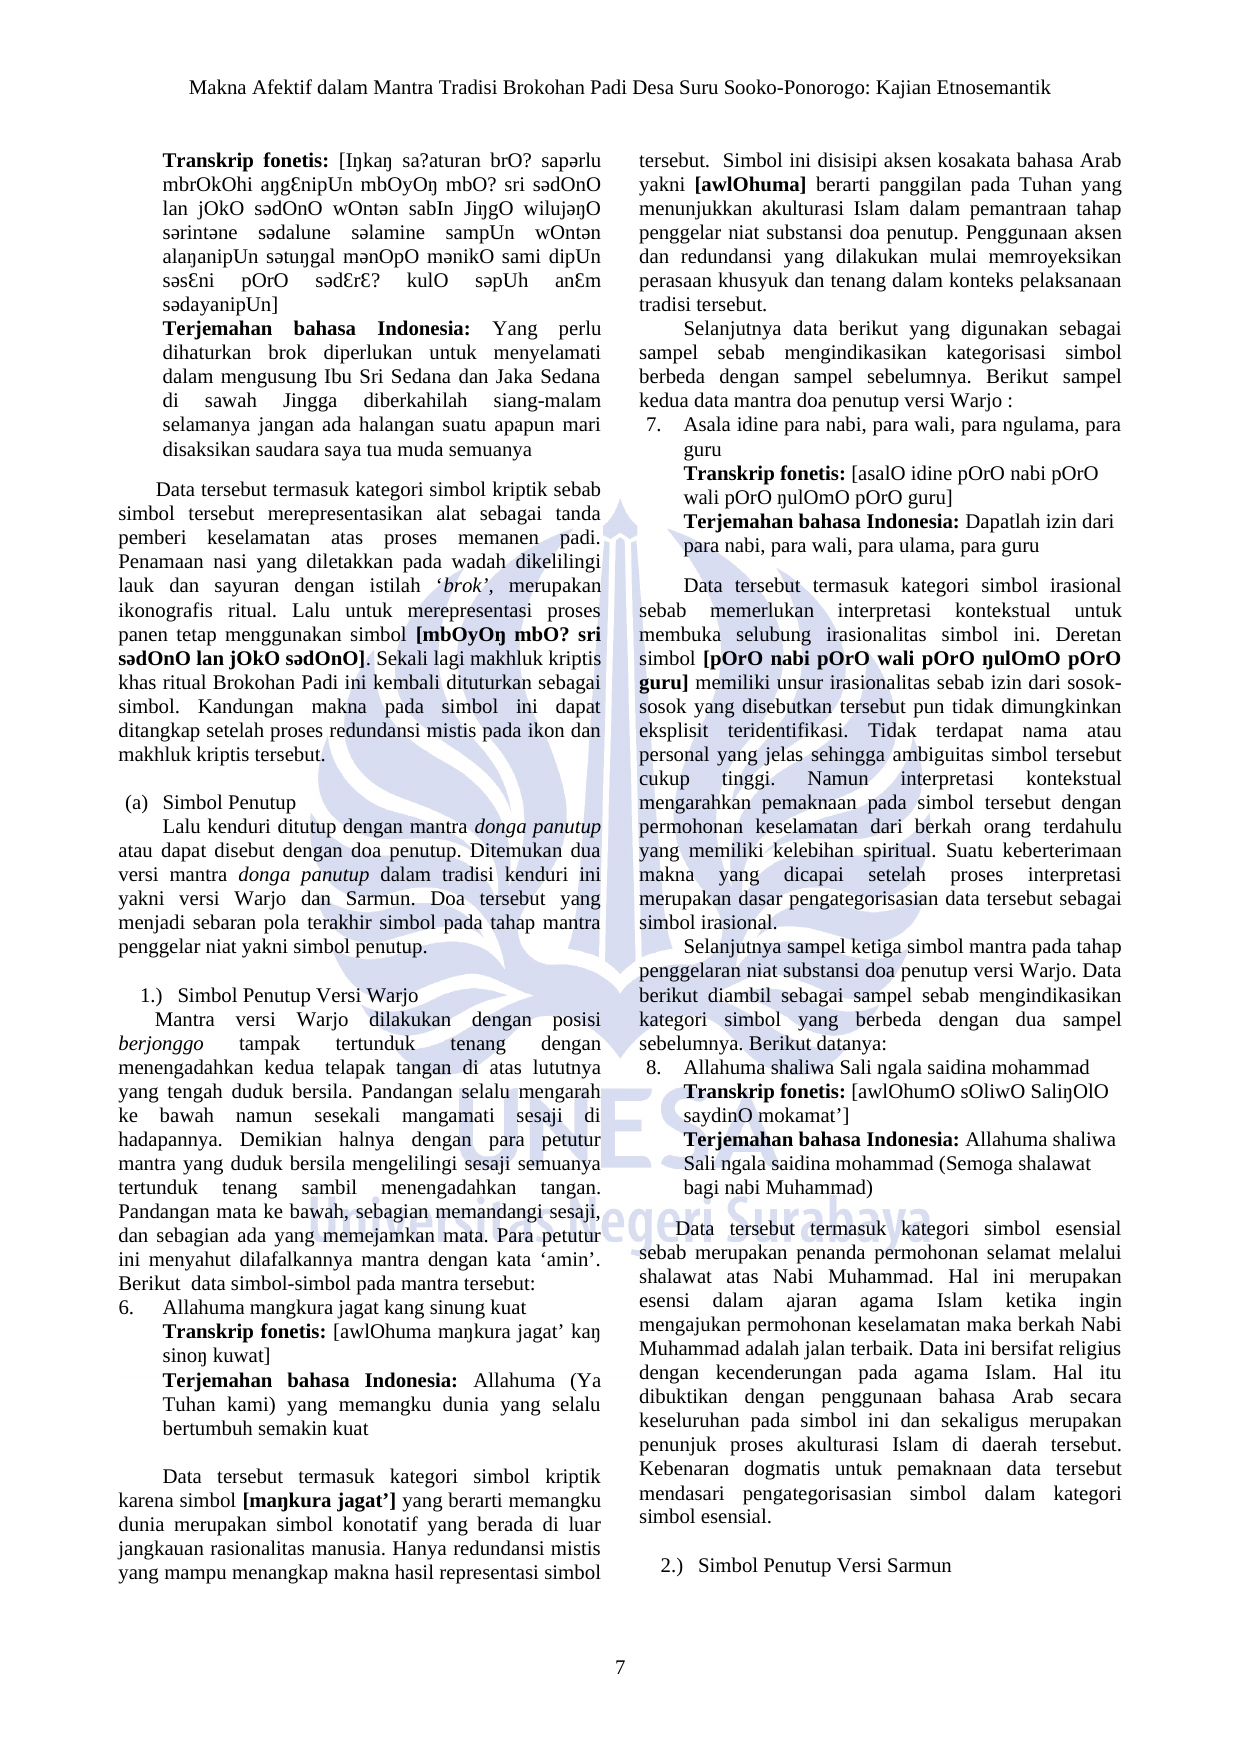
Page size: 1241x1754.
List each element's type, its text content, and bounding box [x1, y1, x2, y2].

list Transkrip fonetis: [asalO idine pOrO nabi pOrO wali pOrO ŋulOmO pOrO guru] [683, 461, 1122, 509]
list Simbol Penutup [125, 790, 601, 814]
list Allahuma shaliwa Sali ngala saidina mohammad [646, 1055, 1122, 1079]
list Asala idine para nabi, para wali, para ngulama, para guru [646, 412, 1122, 461]
text Data tersebut termasuk kategori simbol esensial sebab merupakan penanda permohonan selamat melalui shalawat atas Nabi Muhammad. Hal ini merupakan esensi dalam ajaran agama Islam ketika ingin mengajukan permohonan keselamatan maka berkah Nabi Muhammad adalah jalan terbaik. Data ini bersifat religius dengan kecenderungan pada agama Islam. Hal itu dibuktikan dengan penggunaan bahasa Arab secara keseluruhan pada simbol ini dan sekaligus merupakan penunjuk proses akulturasi Islam di daerah tersebut. Kebenaran dogmatis untuk pemaknaan data tersebut mendasari pengategorisasian simbol dalam kategori simbol esensial. [639, 1216, 1122, 1528]
text Selanjutnya sampel ketiga simbol mantra pada tahap penggelaran niat substansi doa penutup versi Warjo. Data berikut diambil sebagai sampel sebab mengindikasikan kategori simbol yang berbeda dengan dua sampel sebelumnya. Berikut datanya: [639, 934, 1122, 1055]
text Terjemahan bahasa Indonesia: Allahuma (Ya Tuhan kami) yang memangku dunia yang selalu bertumbuh semakin kuat [162, 1367, 601, 1440]
list Terjemahan bahasa Indonesia: Dapatlah izin dari para nabi, para wali, para ulama, para guru [683, 509, 1122, 557]
list Transkrip fonetis: [Iŋkaŋ sa?aturan brO? sapərlu mbrOkOhi aŋgԐnipUn mbOyOŋ mbO? sri sədOnO lan jOkO sədOnO wOntən sabIn JiŋgO wilujəŋO sərintəne sədalune səlamine sampUn wOntən alaŋanipUn sətuŋgal mənOpO mənikO sami dipUn səsԐni pOrO sədԐrԐ? kulO səpUh anԐm sədayanipUn] [162, 148, 601, 316]
list Terjemahan bahasa Indonesia: Allahuma shaliwa Sali ngala saidina mohammad (Semoga shalawat bagi nabi Muhammad) [683, 1127, 1122, 1199]
text Data tersebut termasuk kategori simbol kriptik karena simbol [maŋkura jagat’] yang berarti memangku dunia merupakan simbol konotatif yang berada di luar jangkauan rasionalitas manusia. Hanya redundansi mistis yang mampu menangkap makna hasil representasi simbol tersebut. Simbol ini disisipi aksen kosakata bahasa Arab yakni [awlOhuma] berarti panggilan pada Tuhan yang menunjukkan akulturasi Islam dalam pemantraan tahap penggelar niat substansi doa penutup. Penggunaan aksen dan redundansi yang dilakukan mulai memroyeksikan perasaan khusyuk dan tenang dalam konteks pelaksanaan tradisi tersebut. [639, 148, 1122, 316]
text Transkrip fonetis: [awlOhuma maŋkura jagat’ kaŋ sinoŋ kuwat] [162, 1319, 601, 1367]
text Mantra versi Warjo dilakukan dengan posisi berjonggo tampak tertunduk tenang dengan menengadahkan kedua telapak tangan di atas lututnya yang tengah duduk bersila. Pandangan selalu mengarah ke bawah namun sesekali mangamati sesaji di hadapannya. Demikian halnya dengan para petutur mantra yang duduk bersila mengelilingi sesaji semuanya tertunduk tenang sambil menengadahkan tangan. Pandangan mata ke bawah, sebagian memandangi sesaji, dan sebagian ada yang memejamkan mata. Para petutur ini menyahut dilafalkannya mantra dengan kata ‘amin’. Berikut data simbol-simbol pada mantra tersebut: [118, 1007, 601, 1295]
text Lalu kenduri ditutup dengan mantra donga panutup atau dapat disebut dengan doa penutup. Ditemukan dua versi mantra donga panutup dalam tradisi kenduri ini yakni versi Warjo dan Sarmun. Doa tersebut yang menjadi sebaran pola terakhir simbol pada tahap mantra penggelar niat yakni simbol penutup. [118, 814, 601, 958]
list Terjemahan bahasa Indonesia: Yang perlu dihaturkan brok diperlukan untuk menyelamati dalam mengusung Ibu Sri Sedana dan Jaka Sedana di sawah Jingga diberkahilah siang-malam selamanya jangan ada halangan suatu apapun mari disaksikan saudara saya tua muda semuanya [162, 316, 601, 461]
text Data tersebut termasuk kategori simbol kriptik karena simbol [maŋkura jagat’] yang berarti memangku dunia merupakan simbol konotatif yang berada di luar jangkauan rasionalitas manusia. Hanya redundansi mistis yang mampu menangkap makna hasil representasi simbol tersebut. Simbol ini disisipi aksen kosakata bahasa Arab yakni [awlOhuma] berarti panggilan pada Tuhan yang menunjukkan akulturasi Islam dalam pemantraan tahap penggelar niat substansi doa penutup. Penggunaan aksen dan redundansi yang dilakukan mulai memroyeksikan perasaan khusyuk dan tenang dalam konteks pelaksanaan tradisi tersebut. [118, 1464, 601, 1584]
list Allahuma mangkura jagat kang sinung kuat [118, 1295, 601, 1319]
list Simbol Penutup Versi Warjo [140, 982, 601, 1007]
text Data tersebut termasuk kategori simbol irasional sebab memerlukan interpretasi kontekstual untuk membuka selubung irasionalitas simbol ini. Deretan simbol [pOrO nabi pOrO wali pOrO ŋulOmO pOrO guru] memiliki unsur irasionalitas sebab izin dari sosok-sosok yang disebutkan tersebut pun tidak dimungkinkan eksplisit teridentifikasi. Tidak terdapat nama atau personal yang jelas sehingga ambiguitas simbol tersebut cukup tinggi. Namun interpretasi kontekstual mengarahkan pemaknaan pada simbol tersebut dengan permohonan keselamatan dari berkah orang terdahulu yang memiliki kelebihan spiritual. Suatu keberterimaan makna yang dicapai setelah proses interpretasi merupakan dasar pengategorisasian data tersebut sebagai simbol irasional. [639, 573, 1122, 934]
list Simbol Penutup Versi Sarmun [660, 1553, 1122, 1577]
list Transkrip fonetis: [awlOhumO sOliwO SaliŋOlO saydinO mokamat’] [683, 1079, 1122, 1127]
text Data tersebut termasuk kategori simbol kriptik sebab simbol tersebut merepresentasikan alat sebagai tanda pemberi keselamatan atas proses memanen padi. Penamaan nasi yang diletakkan pada wadah dikelilingi lauk dan sayuran dengan istilah ‘brok’, merupakan ikonografis ritual. Lalu untuk merepresentasi proses panen tetap menggunakan simbol [mbOyOŋ mbO? sri sədOnO lan jOkO sədOnO]. Sekali lagi makhluk kriptis khas ritual Brokohan Padi ini kembali dituturkan sebagai simbol. Kandungan makna pada simbol ini dapat ditangkap setelah proses redundansi mistis pada ikon dan makhluk kriptis tersebut. [118, 477, 601, 766]
text Selanjutnya data berikut yang digunakan sebagai sampel sebab mengindikasikan kategorisasi simbol berbeda dengan sampel sebelumnya. Berikut sampel kedua data mantra doa penutup versi Warjo : [639, 316, 1122, 412]
